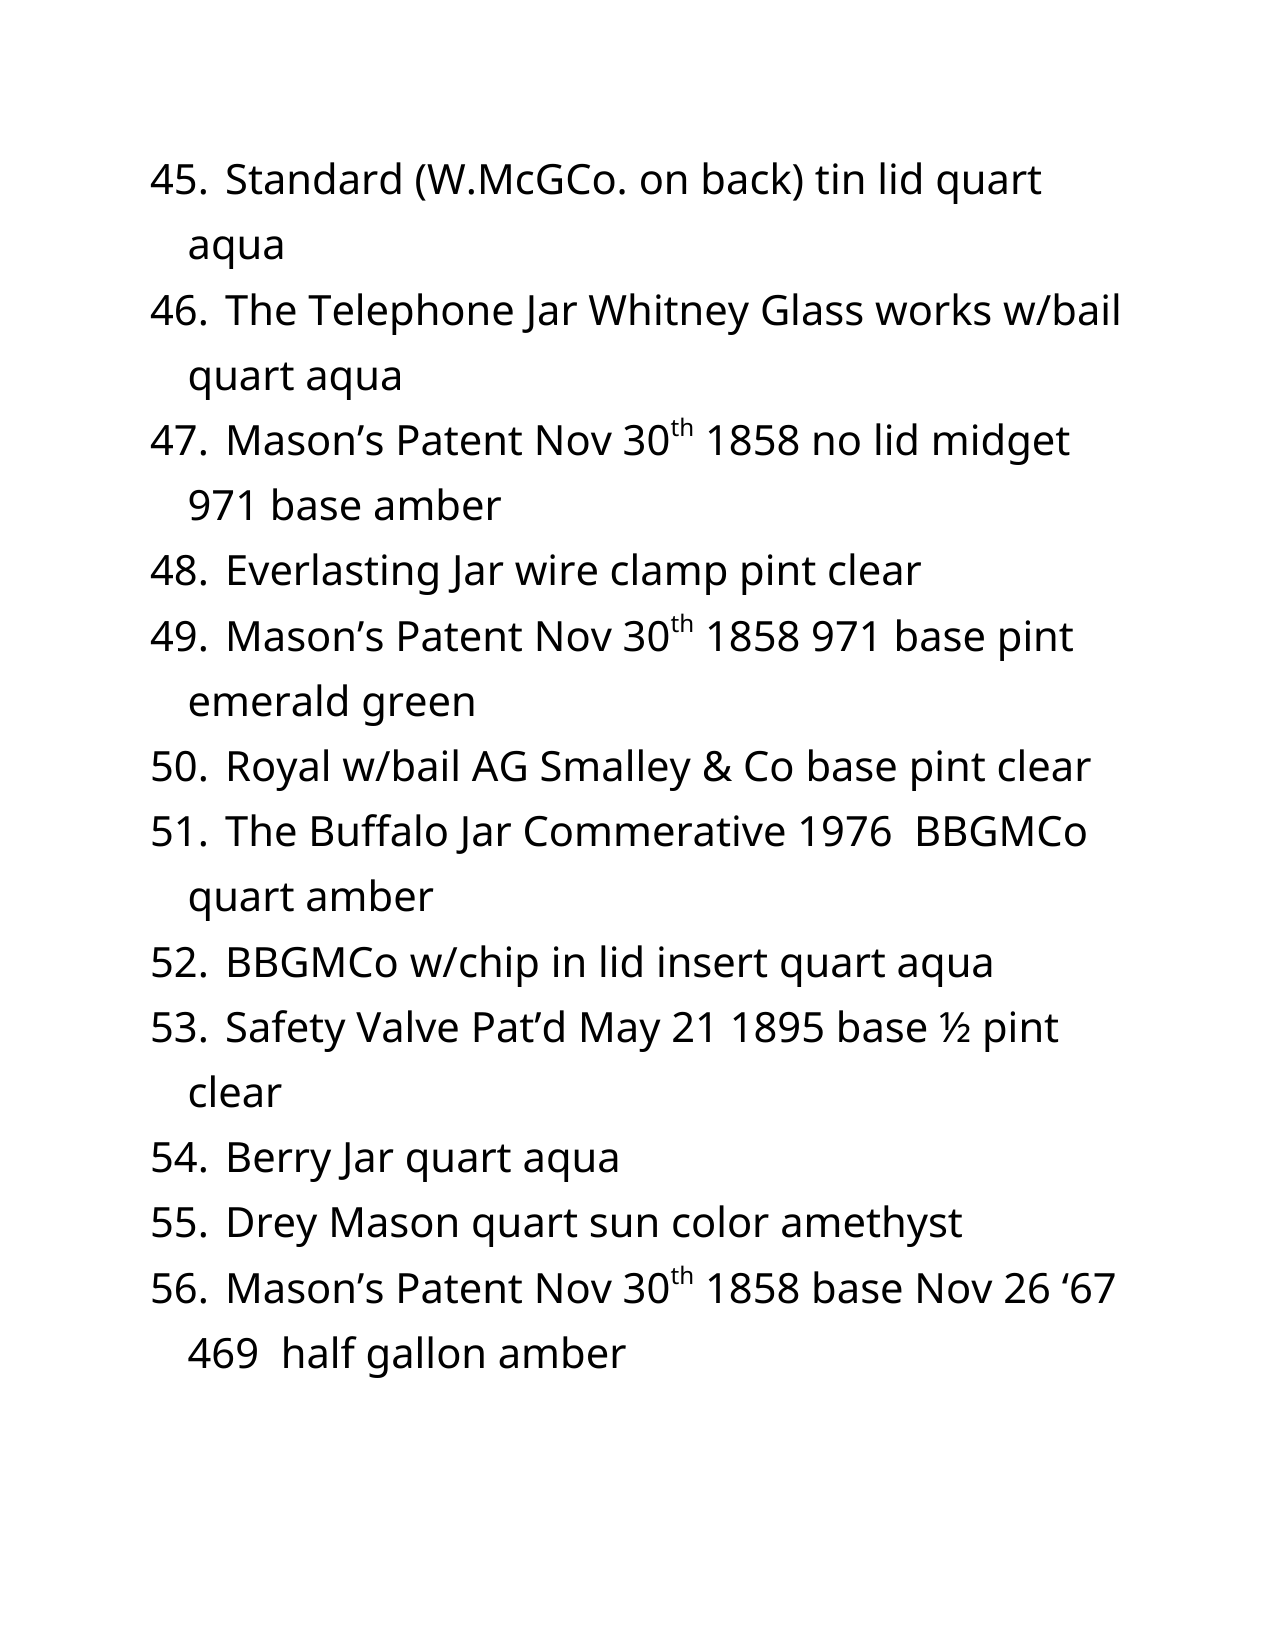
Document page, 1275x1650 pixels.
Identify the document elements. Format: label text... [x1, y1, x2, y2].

list Mason’s Patent Nov 30th 1858 971 base pint emerald green [150, 606, 1125, 728]
list Everlasting Jar wire clamp pint clear [150, 541, 1125, 598]
list Mason’s Patent Nov 30th 1858 no lid midget 971 base amber [150, 411, 1125, 533]
list Berry Jar quart aqua [150, 1128, 1125, 1185]
list Standard (W.McGCo. on back) tin lid quart aqua [150, 150, 1125, 272]
list Safety Valve Pat’d May 21 1895 base ½ pint clear [150, 998, 1125, 1120]
list BBGMCo w/chip in lid insert quart aqua [150, 932, 1125, 989]
list The Buffalo Jar Commerative 1976 BBGMCo quart amber [150, 802, 1125, 924]
list Drey Mason quart sun color amethyst [150, 1193, 1125, 1250]
list Mason’s Patent Nov 30th 1858 base Nov 26 ‘67 469 half gallon amber [150, 1258, 1125, 1381]
list The Telephone Jar Whitney Glass works w/bail quart aqua [150, 280, 1125, 402]
list Royal w/bail AG Smalley & Co base pint clear [150, 737, 1125, 794]
